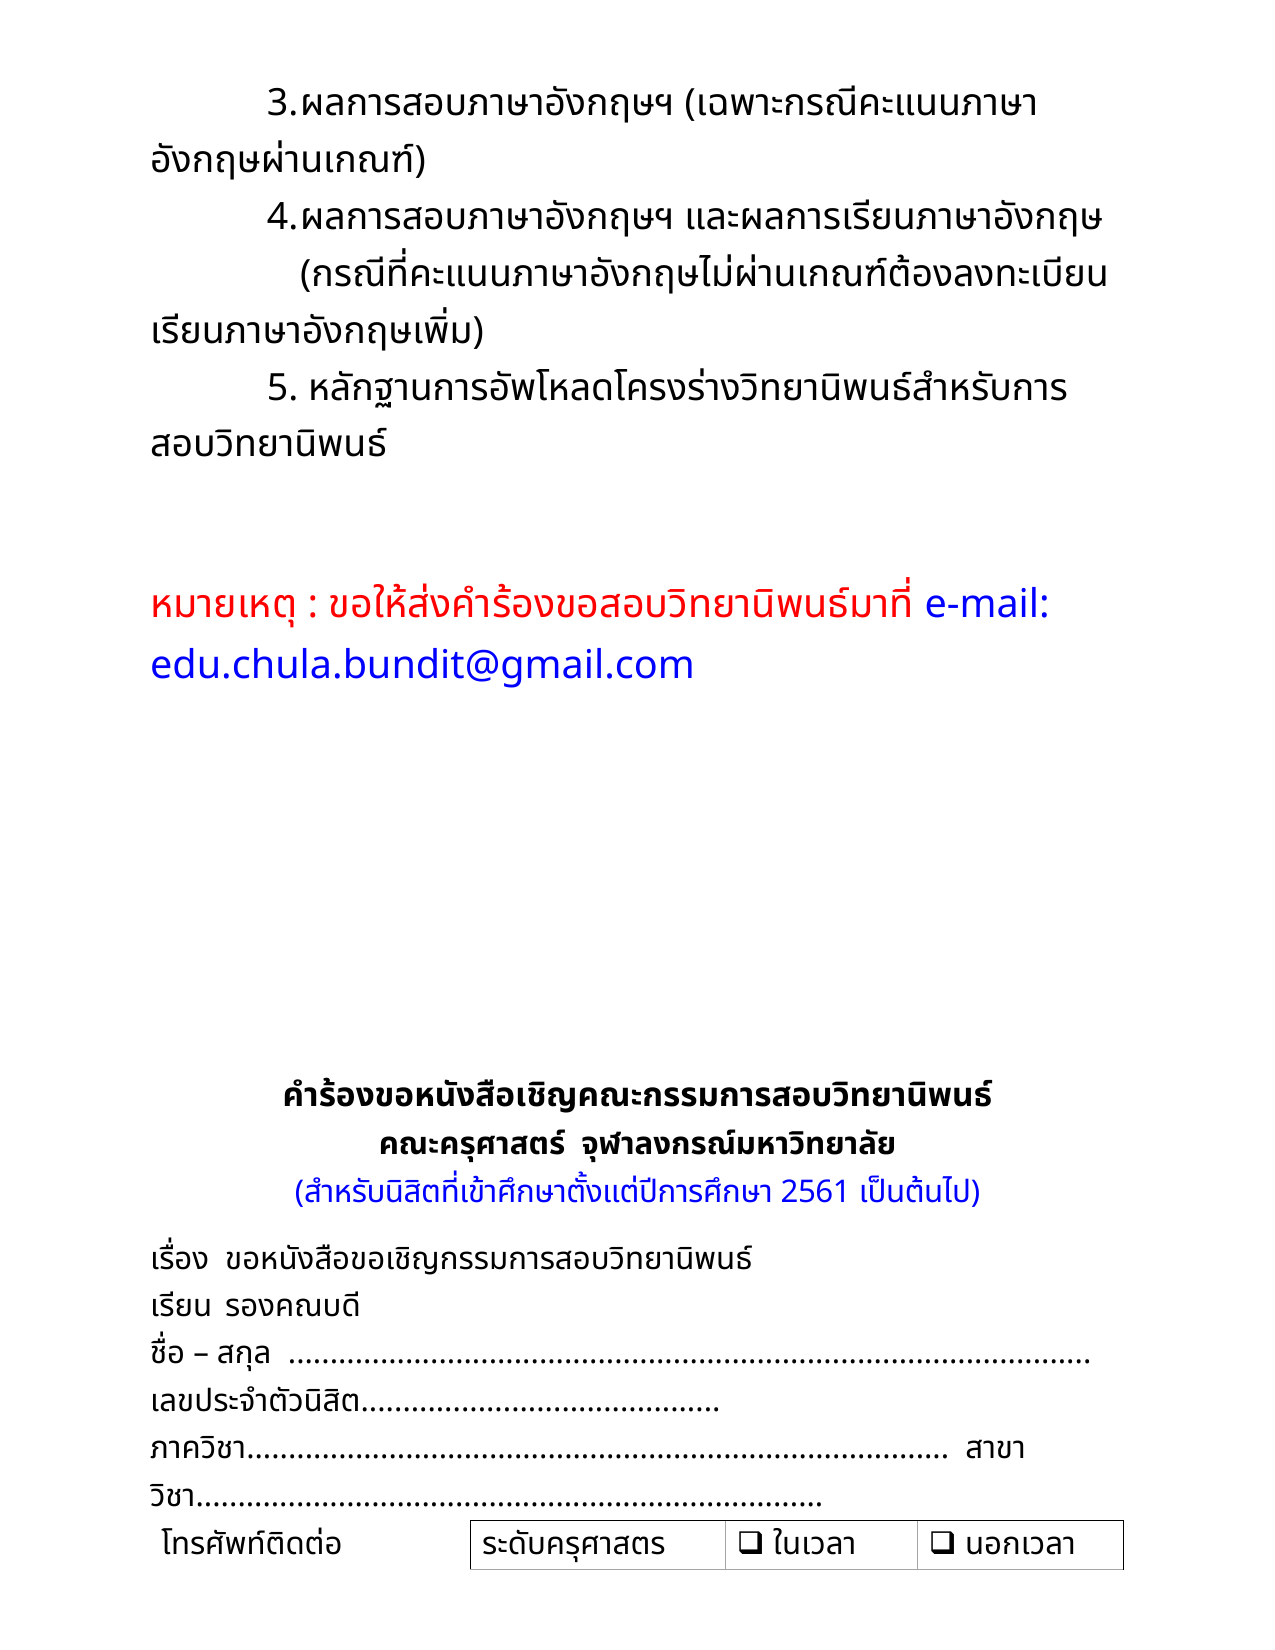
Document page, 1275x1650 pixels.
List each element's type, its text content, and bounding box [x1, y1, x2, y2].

text (สำหรับนิสิตที่เข้าศึกษาตั้งแต่ปีการศึกษา 2561 เป็นต้นไป) [150, 1169, 1125, 1216]
table_header นอกเวลาราชการ [918, 1521, 1123, 1569]
text หมายเหตุ : ขอให้ส่งคำร้องขอสอบวิทยานิพนธ์มาที่ e-mail: edu.chula.bundit@gmail.com [150, 576, 1125, 690]
text คณะครุศาสตร์ จุฬาลงกรณ์มหาวิทยาลัย [150, 1121, 1125, 1169]
text (กรณีที่คะแนนภาษาอังกฤษไม่ผ่านเกณฑ์ต้องลงทะเบียนเรียนภาษาอังกฤษเพิ่ม) [150, 246, 1125, 360]
subtitle คำร้องขอหนังสือเชิญคณะกรรมการสอบวิทยานิพนธ์ [150, 1071, 1125, 1121]
text 5. หลักฐานการอัพโหลดโครงร่างวิทยานิพนธ์สำหรับการสอบวิทยานิพนธ์ [150, 360, 1125, 473]
text 4. ผลการสอบภาษาอังกฤษฯ และผลการเรียนภาษาอังกฤษ [150, 189, 1125, 246]
text 3. ผลการสอบภาษาอังกฤษฯ (เฉพาะกรณีคะแนนภาษาอังกฤษผ่านเกณฑ์) [150, 75, 1125, 189]
text ชื่อ – สกุล ................................................................................................ เลขประจำตัวนิสิต........................................... [150, 1330, 1125, 1425]
table_header ในเวลาราชการ [726, 1521, 917, 1569]
text เรียน รองคณบดี [150, 1283, 1125, 1330]
text ภาควิชา.................................................................................... สาขาวิชา........................................................................... [150, 1425, 1125, 1520]
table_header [150, 1520, 470, 1569]
text เรื่อง ขอหนังสือขอเชิญกรรมการสอบวิทยานิพนธ์ [150, 1236, 1125, 1283]
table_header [471, 1521, 725, 1569]
